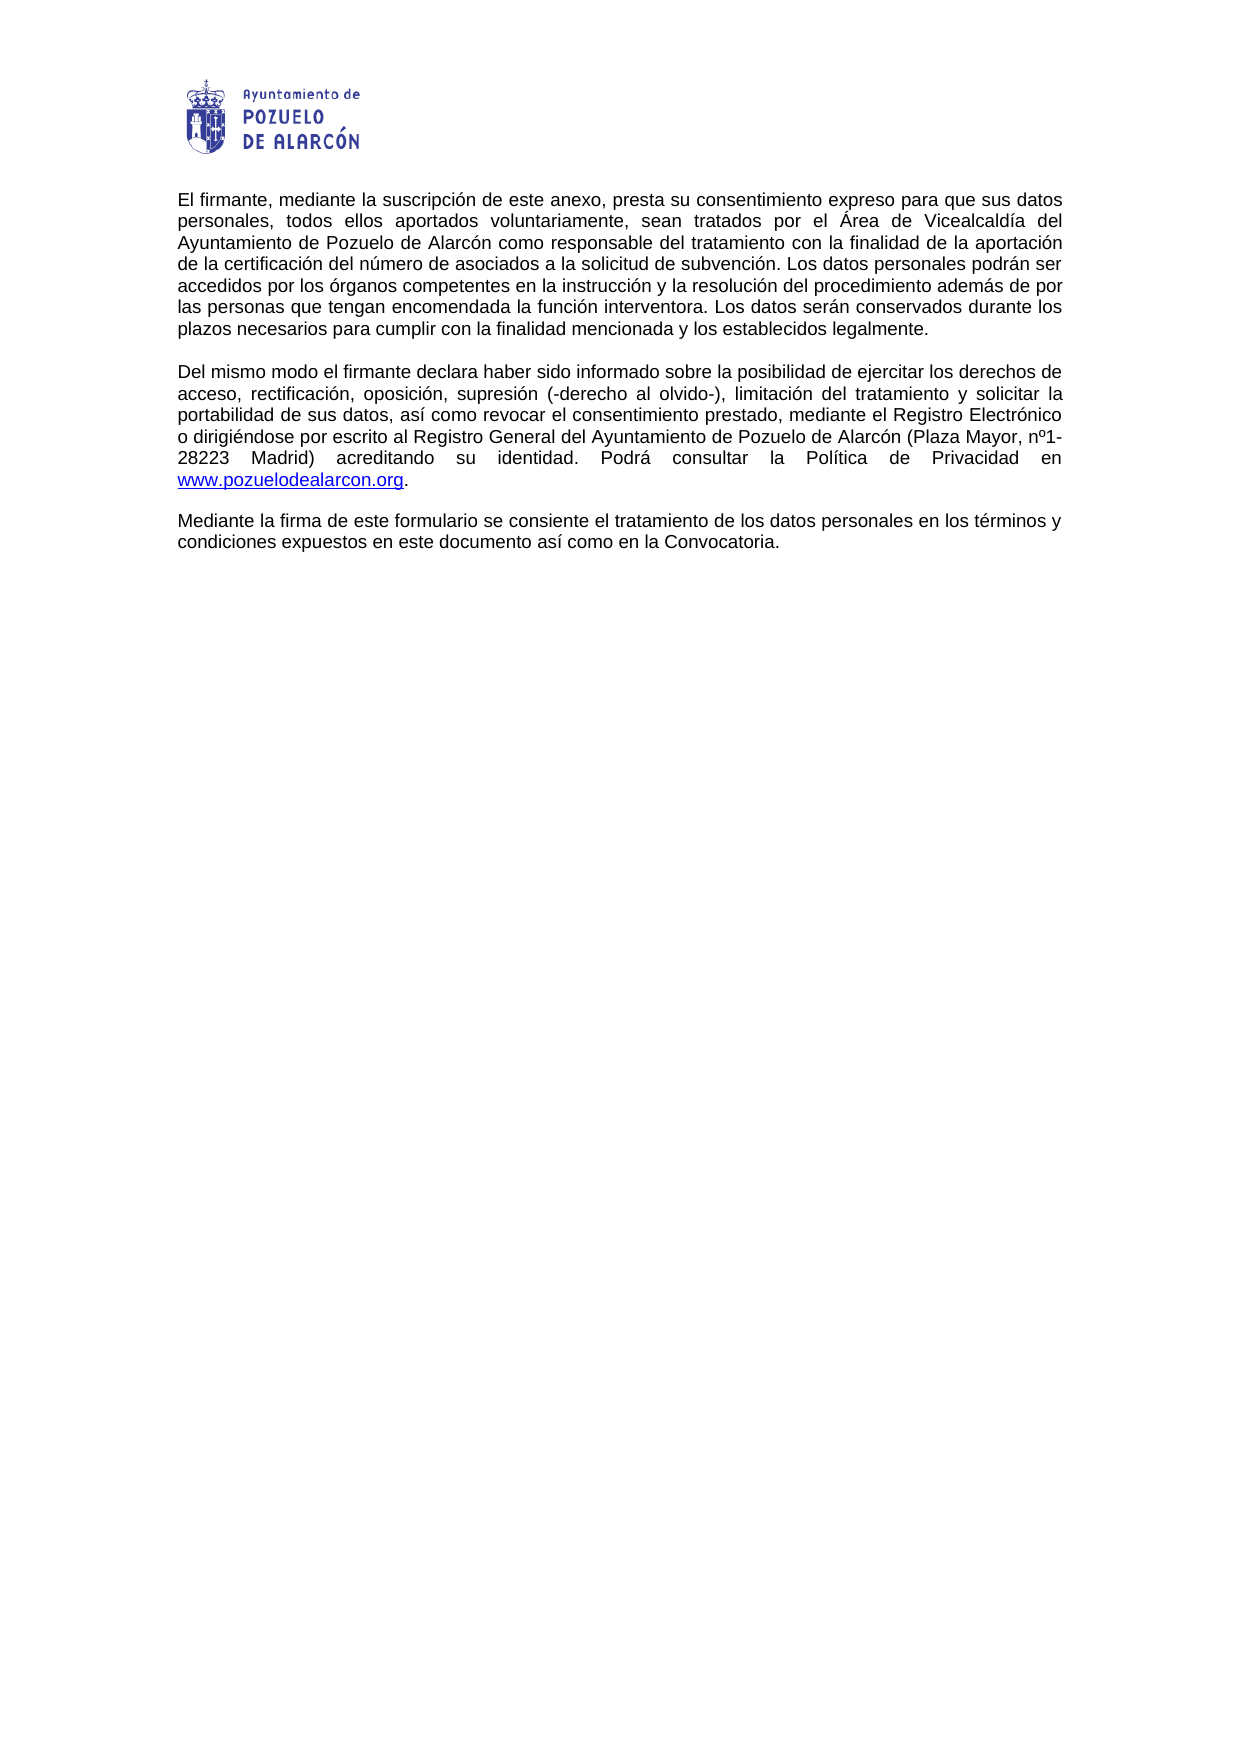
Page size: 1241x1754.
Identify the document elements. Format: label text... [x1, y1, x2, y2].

text Del mismo modo el firmante declara haber sido informado sobre la posibilidad de ejercitar los derechos de acceso, rectificación, oposición, supresión (-derecho al olvido-), limitación del tratamiento y solicitar la portabilidad de sus datos, así como revocar el consentimiento prestado, mediante el Registro Electrónico o dirigiéndose por escrito al Registro General del Ayuntamiento de Pozuelo de Alarcón (Plaza Mayor, nº1-28223 Madrid) acreditando su identidad. Podrá consultar la Política de Privacidad en www.pozuelodealarcon.org. [177, 361, 1063, 490]
text El firmante, mediante la suscripción de este anexo, presta su consentimiento expreso para que sus datos personales, todos ellos aportados voluntariamente, sean tratados por el Área de Vicealcaldía del Ayuntamiento de Pozuelo de Alarcón como responsable del tratamiento con la finalidad de la aportación de la certificación del número de asociados a la solicitud de subvención. Los datos personales podrán ser accedidos por los órganos competentes en la instrucción y la resolución del procedimiento además de por las personas que tengan encomendada la función interventora. Los datos serán conservados durante los plazos necesarios para cumplir con la finalidad mencionada y los establecidos legalmente. [177, 188, 1063, 339]
picture [177, 73, 372, 166]
text Mediante la firma de este formulario se consiente el tratamiento de los datos personales en los términos y condiciones expuestos en este documento así como en la Convocatoria. [177, 509, 1063, 553]
